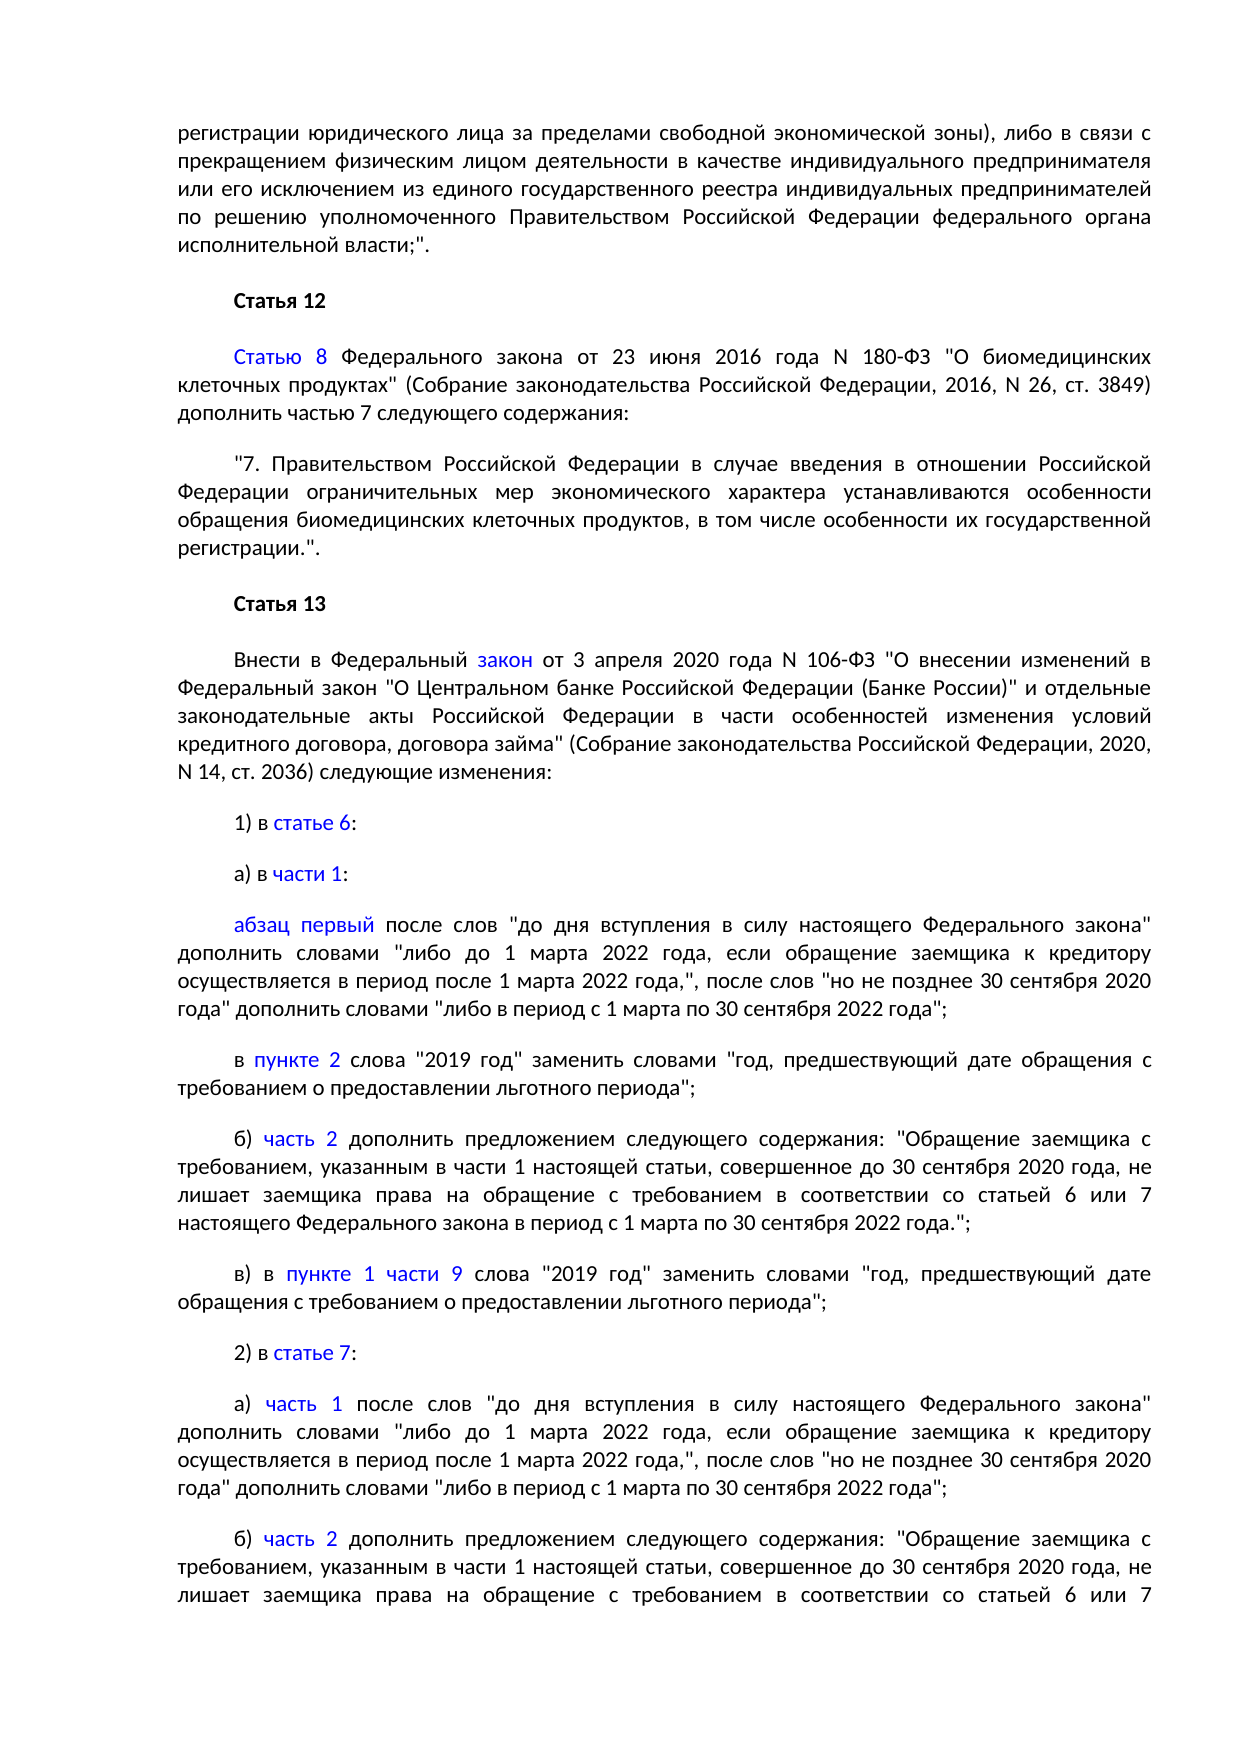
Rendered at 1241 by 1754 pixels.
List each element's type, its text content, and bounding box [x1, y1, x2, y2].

text 1) в статье 6: [177, 808, 1152, 836]
text Внести в Федеральный закон от 3 апреля 2020 года N 106-ФЗ "О внесении изменений в Федеральный закон "О Центральном банке Российской Федерации (Банке России)" и отдельные законодательные акты Российской Федерации в части особенностей изменения условий кредитного договора, договора займа" (Собрание законодательства Российской Федерации, 2020, N 14, ст. 2036) следующие изменения: [177, 645, 1152, 786]
title Статья 12 [177, 286, 1152, 314]
text абзац первый после слов "до дня вступления в силу настоящего Федерального закона" дополнить словами "либо до 1 марта 2022 года, если обращение заемщика к кредитору осуществляется в период после 1 марта 2022 года,", после слов "но не позднее 30 сентября 2020 года" дополнить словами "либо в период с 1 марта по 30 сентября 2022 года"; [177, 910, 1152, 1022]
text б) часть 2 дополнить предложением следующего содержания: "Обращение заемщика с требованием, указанным в части 1 настоящей статьи, совершенное до 30 сентября 2020 года, не лишает заемщика права на обращение с требованием в соответствии со статьей 6 или 7 настоящего Федерального закона в период с 1 марта по 30 сентября 2022 года."; [177, 1124, 1152, 1236]
text в) в пункте 1 части 9 слова "2019 год" заменить словами "год, предшествующий дате обращения с требованием о предоставлении льготного периода"; [177, 1259, 1152, 1315]
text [177, 118, 1152, 258]
text а) часть 1 после слов "до дня вступления в силу настоящего Федерального закона" дополнить словами "либо до 1 марта 2022 года, если обращение заемщика к кредитору осуществляется в период после 1 марта 2022 года,", после слов "но не позднее 30 сентября 2020 года" дополнить словами "либо в период с 1 марта по 30 сентября 2022 года"; [177, 1389, 1152, 1501]
text 2) в статье 7: [177, 1338, 1152, 1366]
text в пункте 2 слова "2019 год" заменить словами "год, предшествующий дате обращения с требованием о предоставлении льготного периода"; [177, 1045, 1152, 1101]
text "7. Правительством Российской Федерации в случае введения в отношении Российской Федерации ограничительных мер экономического характера устанавливаются особенности обращения биомедицинских клеточных продуктов, в том числе особенности их государственной регистрации.". [177, 449, 1152, 561]
text Статью 8 Федерального закона от 23 июня 2016 года N 180-ФЗ "О биомедицинских клеточных продуктах" (Собрание законодательства Российской Федерации, 2016, N 26, ст. 3849) дополнить частью 7 следующего содержания: [177, 342, 1152, 426]
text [177, 1524, 1152, 1608]
title Статья 13 [177, 589, 1152, 617]
text а) в части 1: [177, 859, 1152, 887]
